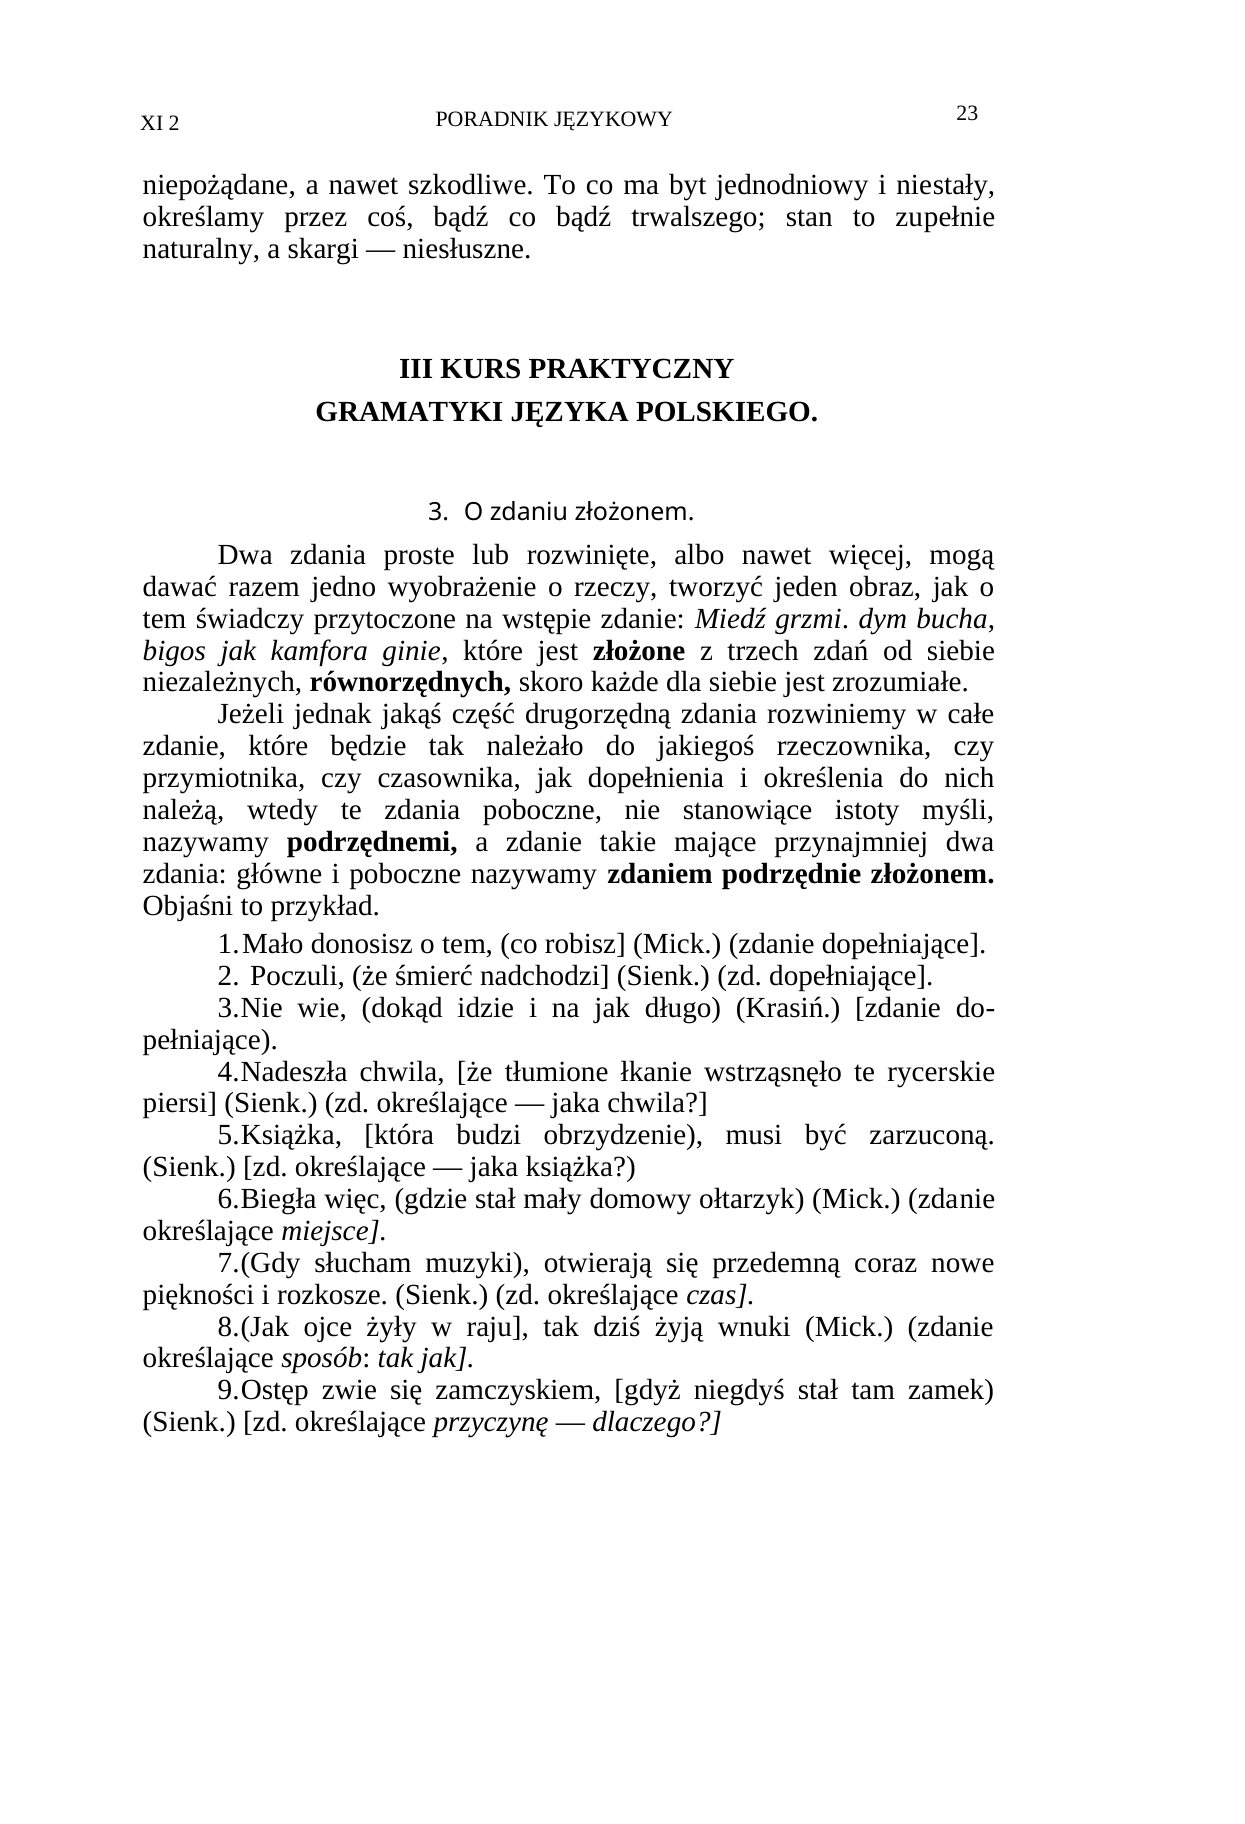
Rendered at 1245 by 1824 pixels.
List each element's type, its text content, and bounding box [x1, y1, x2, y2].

list Książka, [która budzi obrzydzenie), musi być zarzuconą. (Sienk.) [zd. określające — jaka książka?) [142, 1119, 995, 1183]
list Biegła więc, (gdzie stał mały domowy ołtarzyk) (Mick.) (zdanie określające miejsce]. [142, 1183, 995, 1247]
list Nie wie, (dokąd idzie i na jak długo) (Krasiń.) [zdanie dopełniające). [142, 992, 995, 1056]
text Dwa zdania proste lub rozwinięte, albo nawet więcej, mogą dawać razem jedno wyobrażenie o rzeczy, tworzyć jeden obraz, jak o tem świadczy przytoczone na wstępie zdanie: Miedź grzmi. dym bucha, bigos jak kamfora ginie, które jest złożone z trzech zdań od siebie niezależnych, równorzędnych, skoro każde dla siebie jest zrozumiałe. [142, 539, 995, 698]
list Ostęp zwie się zamczyskiem, [gdyż niegdyś stał tam zamek) (Sienk.) [zd. określające przyczynę — dlaczego?] [142, 1374, 995, 1438]
text III KURS PRAKTYCZNY GRAMATYKI JĘZYKA POLSKIEGO. [142, 344, 991, 430]
text Jeżeli jednak jakąś część drugorzędną zdania rozwiniemy w całe zdanie, które będzie tak należało do jakiegoś rzeczownika, czy przymiotnika, czy czasownika, jak dopełnienia i określenia do nich należą, wtedy te zdania poboczne, nie stanowiące istoty myśli, nazywamy podrzędnemi, a zdanie takie mające przynajmniej dwa zdania: główne i poboczne nazywamy zdaniem podrzędnie złożonem. Objaśni to przykład. [142, 698, 995, 921]
list Poczuli, (że śmierć nadchodzi] (Sienk.) (zd. dopełniające]. [142, 960, 995, 992]
text niepożądane, a nawet szkodliwe. To co ma byt jednodniowy i niestały, określamy przez coś, bądź co bądź trwalszego; stan to zupełnie naturalny, a skargi — niesłuszne. [142, 169, 995, 264]
text 23 [956, 103, 978, 125]
list Mało donosisz o tem, (co robisz] (Mick.) (zdanie dopełniające]. [142, 926, 995, 960]
list O zdaniu złożonem. [428, 500, 995, 525]
list (Gdy słucham muzyki), otwierają się przedemną coraz nowe piękności i rozkosze. (Sienk.) (zd. określające czas]. [142, 1247, 995, 1311]
list (Jak ojce żyły w raju], tak dziś żyją wnuki (Mick.) (zdanie określające sposób: tak jak]. [142, 1311, 995, 1374]
list Nadeszła chwila, [że tłumione łkanie wstrząsnęło te rycerskie piersi] (Sienk.) (zd. określające — jaka chwila?] [142, 1056, 995, 1119]
text PORADNIK JĘZYKOWY [435, 109, 673, 131]
text XI 2 [140, 112, 179, 134]
